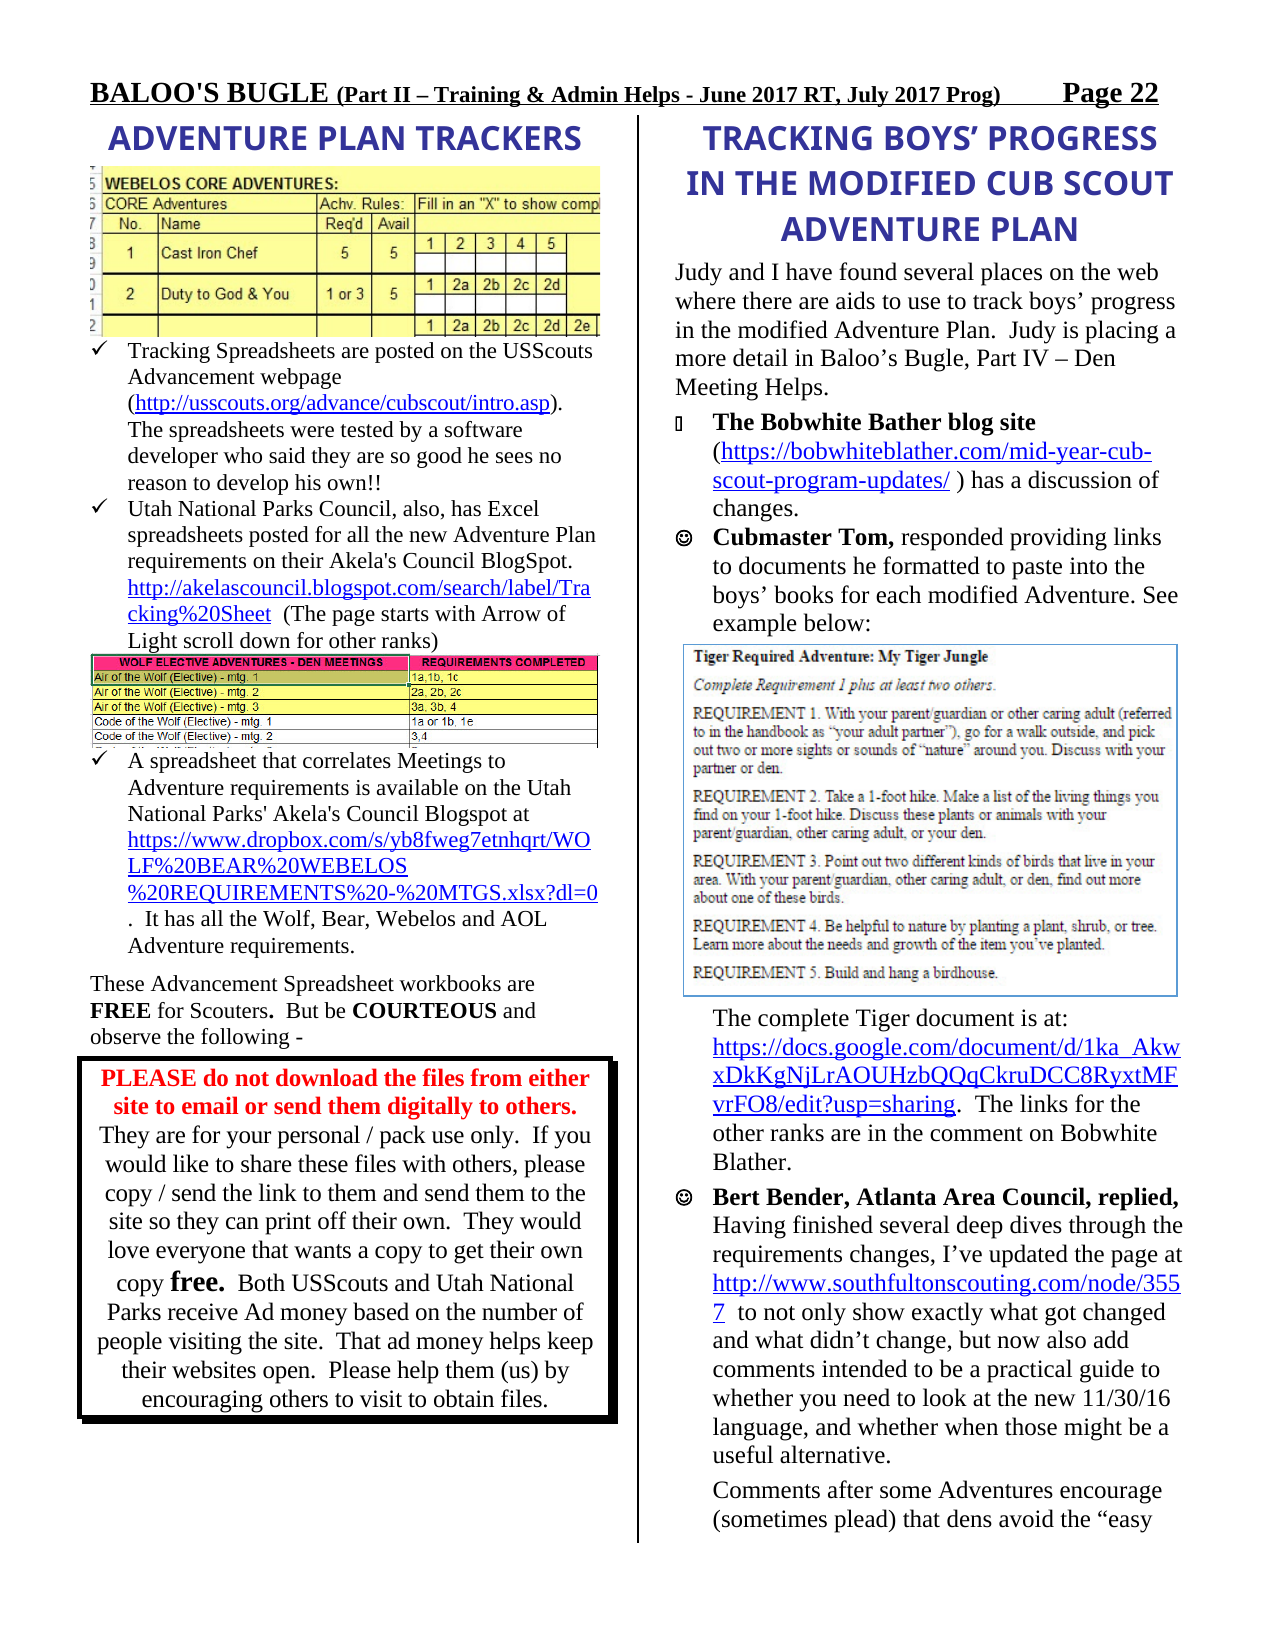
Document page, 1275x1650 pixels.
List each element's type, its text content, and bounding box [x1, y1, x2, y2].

picture [684, 645, 1176, 986]
text These Advancement Spreadsheet workbooks are FREE for Scouters. But be COURTEOUS and observe the following - [90, 971, 600, 1049]
text Judy and I have found several places on the web where there are aids to use to track boys’ progress in the modified Adventure Plan. Judy is placing a more detail in Baloo’s Bugle, Part IV – Den Meeting Helps. [675, 257, 1185, 401]
list Utah National Parks Council, also, has Excel spreadsheets posted for all the new Adventure Plan requirements on their Akela's Council BlogSpot. http://akelascouncil.blogspot.com/search/label/Tracking%20Sheet (The page starts with Arrow of Light scroll down for other ranks) [90, 495, 600, 653]
list The Bobwhite Bather blog site (https://bobwhiteblather.com/mid-year-cub-scout-program-updates/ ) has a discussion of changes. [675, 407, 1185, 522]
subtitle TRACKING BOYS’ PROGRESS [675, 115, 1185, 160]
list A spreadsheet that correlates Meetings to Adventure requirements is available on the Utah National Parks' Akela's Council Blogspot at https://www.dropbox.com/s/yb8fweg7etnhqrt/WOLF%20BEAR%20WEBELOS%20REQUIREMENTS%20-%20MTGS.xlsx?dl=0 . It has all the Wolf, Bear, Webelos and AOL Adventure requirements. [90, 748, 600, 958]
subtitle ADVENTURE PLAN TRACKERS [90, 115, 600, 160]
list Tracking Spreadsheets are posted on the USScouts Advancement webpage (http://usscouts.org/advance/cubscout/intro.asp). The spreadsheets were tested by a software developer who said they are so good he sees no reason to develop his own!! [90, 337, 600, 495]
text PLEASE do not download the files from either site to email or send them digitally to others. They are for your personal / pack use only. If you would like to share these files with others, please copy / send the link to them and send them to the site so they can print off their own. They would love everyone that wants a copy to get their own copy free. Both USScouts and Utah National Parks receive Ad money based on the number of people visiting the site. That ad money helps keep their websites open. Please help them (us) by encouraging others to visit to obtain files. [82, 1061, 608, 1415]
picture [90, 653, 600, 748]
text IN THE MODIFIED CUB SCOUT ADVENTURE PLAN [675, 160, 1185, 251]
list Bert Bender, Atlanta Area Council, replied, Having finished several deep dives through the requirements changes, I’ve updated the page at http://www.southfultonscouting.com/node/3557 to not only show exactly what got changed and what didn’t change, but now also add comments intended to be a practical guide to whether you need to look at the new 11/30/16 language, and whether when those might be a useful alternative. [675, 1182, 1185, 1469]
picture [90, 166, 600, 337]
text The complete Tiger document is at: https://docs.google.com/document/d/1ka_AkwxDkKgNjLrAOUHzbQQqCkruDCC8RyxtMFvrFO8/edit?usp=sharing. The links for the other ranks are in the comment on Bobwhite Blather. [712, 1003, 1185, 1175]
list Cubmaster Tom, responded providing links to documents he formatted to paste into the boys’ books for each modified Adventure. See example below: [675, 522, 1185, 637]
